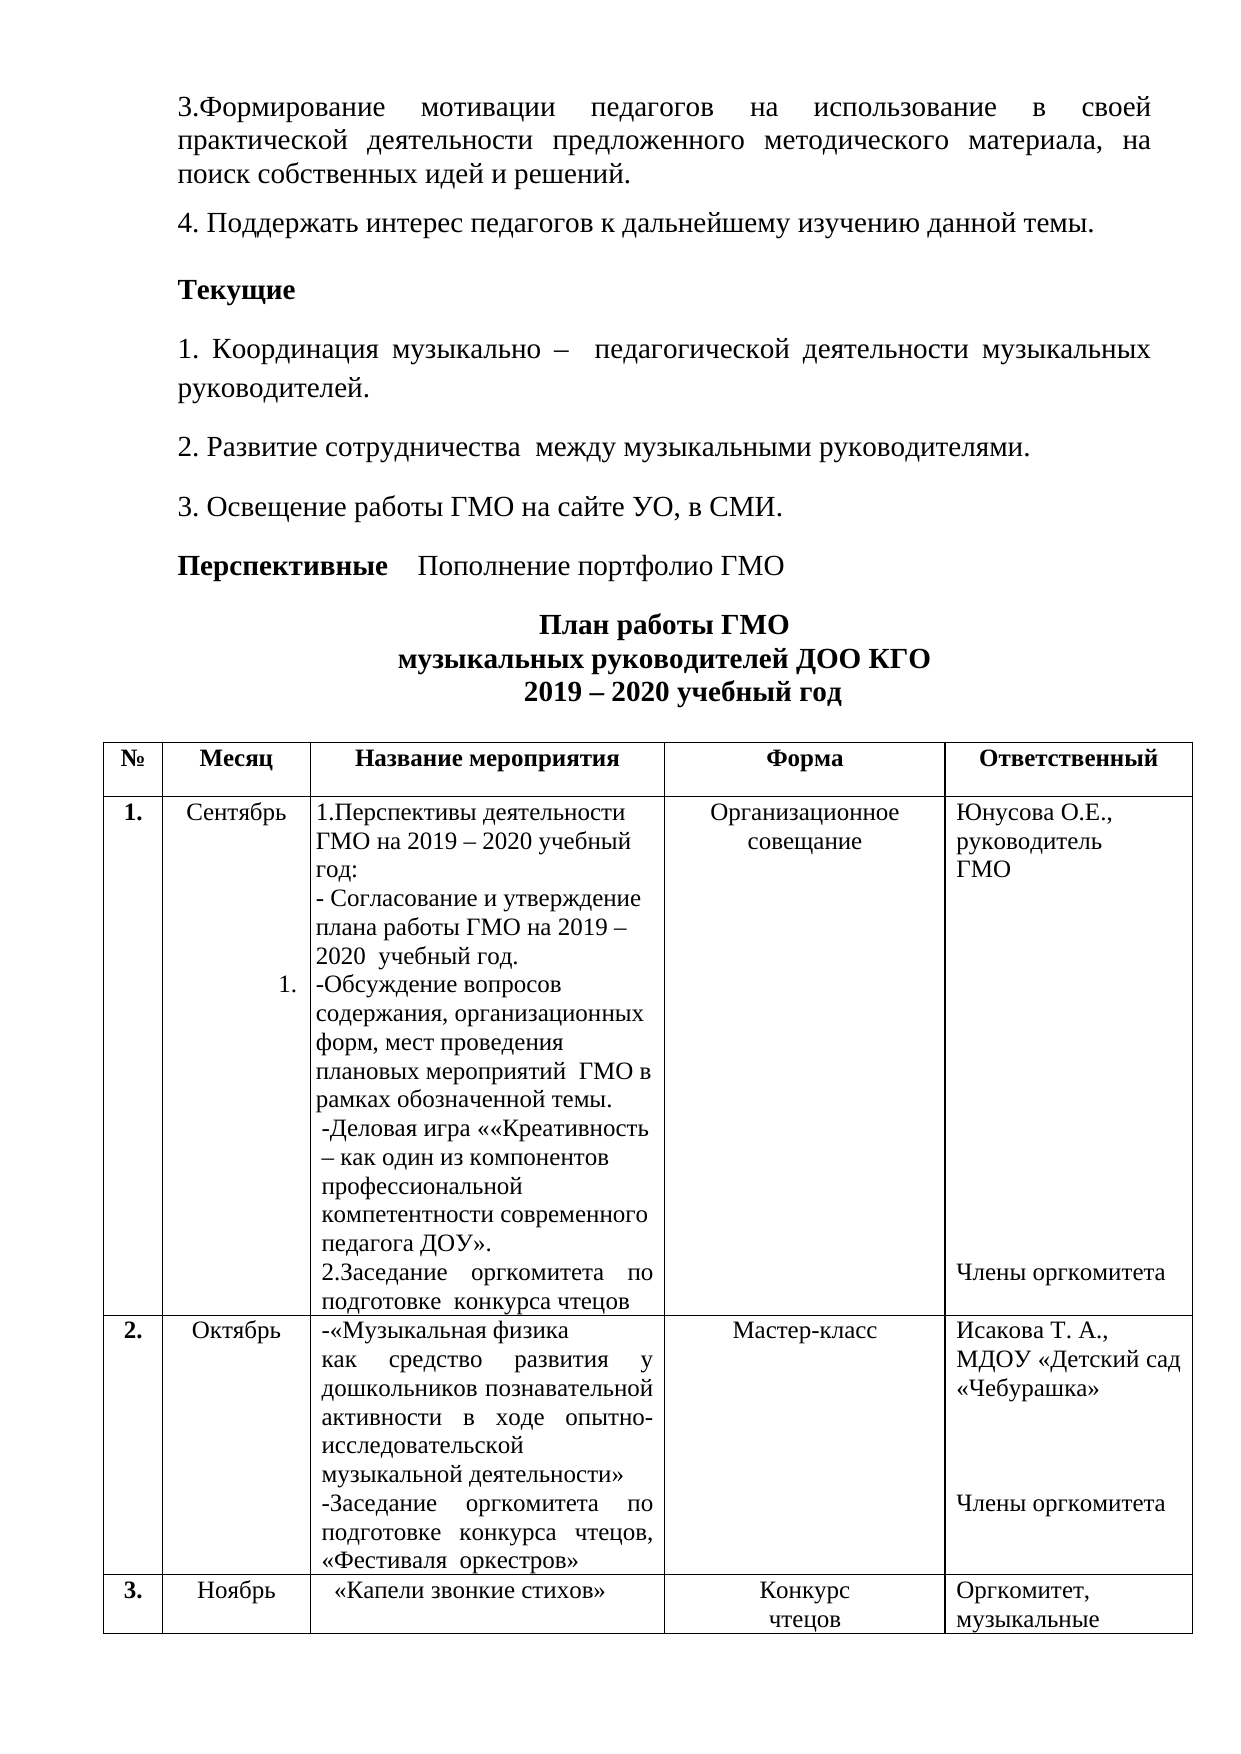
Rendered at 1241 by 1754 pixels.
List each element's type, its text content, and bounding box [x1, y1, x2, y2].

table_header № [104, 743, 162, 796]
table_cell Мастер-класс [665, 1316, 944, 1574]
text 3. Освещение работы ГМО на сайте УО, в СМИ. [177, 489, 1152, 522]
text 2019 – 2020 учебный год [177, 674, 1152, 708]
text План работы ГМО [177, 607, 1152, 641]
table_cell Исакова Т. А., МДОУ «Детский сад «Чебурашка» Члены оргкомитета [946, 1316, 1192, 1574]
text 2. Развитие сотрудничества между музыкальными руководителями. [177, 429, 1152, 463]
table_header Форма [665, 743, 944, 796]
table_cell 1. [104, 797, 162, 1314]
table_cell -«Музыкальная физика как средство развития у дошкольников познавательной активности в ходе опытно-исследовательской музыкальной деятельности» -Заседание оргкомитета по подготовке конкурса чтецов, «Фестиваля оркестров» [311, 1316, 664, 1574]
text 4. Поддержать интерес педагогов к дальнейшему изучению данной темы. [177, 205, 1152, 238]
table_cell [311, 1575, 664, 1633]
table_cell 3. [104, 1575, 162, 1633]
table_cell Ноябрь [163, 1575, 310, 1633]
table_header Ответственный [946, 743, 1192, 796]
text музыкальных руководителей ДОО КГО [177, 641, 1152, 674]
table_header Месяц [163, 743, 310, 796]
table_cell Юнусова О.Е., руководитель ГМО Члены оргкомитета [946, 797, 1192, 1314]
text Перспективные Пополнение портфолио ГМО [177, 548, 1152, 582]
text 1. Координация музыкально – педагогической деятельности музыкальных руководителей. [177, 331, 1152, 403]
table_header Название мероприятия [311, 743, 664, 796]
table_cell Сентябрь [163, 797, 310, 1314]
table_cell 2. [104, 1316, 162, 1574]
table_cell Конкурс чтецов [665, 1575, 944, 1633]
text Текущие [177, 272, 1152, 306]
table_cell 1.Перспективы деятельности ГМО на 2019 – 2020 учебный год: - Согласование и утверждение плана работы ГМО на 2019 – 2020 учебный год. -Обсуждение вопросов содержания, организационных форм, мест проведения плановых мероприятий ГМО в рамках обозначенной темы. -Деловая игра ««Креативность – как один из компонентов профессиональной компетентности современного педагога ДОУ». 2.Заседание оргкомитета по подготовке конкурса чтецов [311, 797, 664, 1314]
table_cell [946, 1575, 1192, 1633]
table_cell Организационное совещание [665, 797, 944, 1314]
table_cell Октябрь [163, 1316, 310, 1574]
text 3.Формирование мотивации педагогов на использование в своей практической деятельности предложенного методического материала, на поиск собственных идей и решений. [177, 89, 1152, 189]
